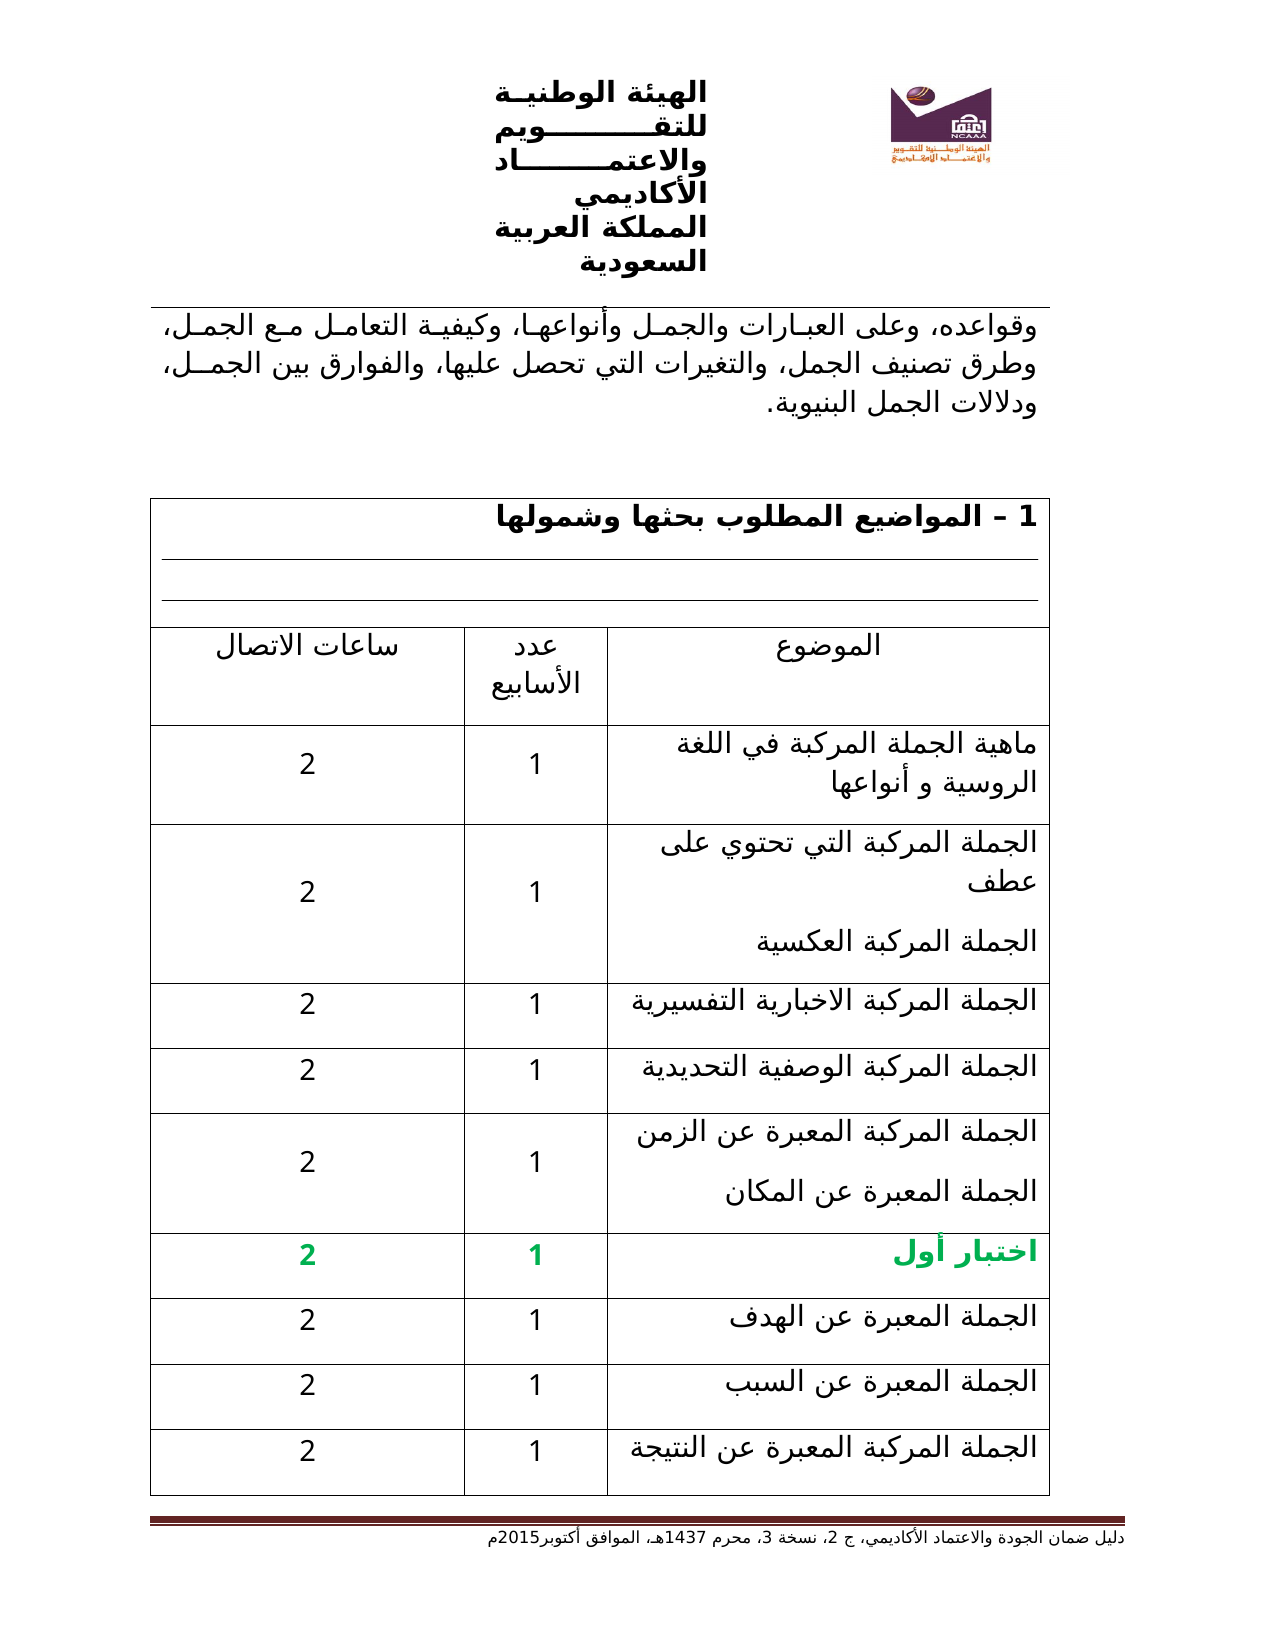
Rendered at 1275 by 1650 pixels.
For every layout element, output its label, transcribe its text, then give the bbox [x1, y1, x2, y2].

table_cell الجملة المركبة المعبرة عن النتيجة الجملة المركبة المعبرة عن طريقة القيام بالفعل [608, 1430, 1049, 1494]
table_cell الجملة المركبة المعبرة عن الزمن الجملة المعبرة عن المكان [608, 1114, 1049, 1233]
table_cell الجملة المعبرة عن السبب [608, 1365, 1049, 1429]
table_cell 1 – المواضيع المطلوب بحثها وشمولها [151, 499, 1049, 627]
table_cell 2 [151, 726, 464, 824]
table_cell 1 [465, 1365, 607, 1429]
table_cell 1 [465, 1234, 607, 1298]
table_cell اختبار أول [608, 1234, 1049, 1298]
table_cell 1 [465, 1430, 607, 1494]
table_cell 2 [151, 1299, 464, 1364]
table_cell 1 [465, 825, 607, 982]
table_cell الجملة المعبرة عن الهدف [608, 1299, 1049, 1364]
table_cell 1 [465, 1049, 607, 1113]
table_cell 2 [151, 984, 464, 1048]
table_cell الجملة المركبة الاخبارية التفسيرية [608, 984, 1049, 1048]
table_cell 2 [151, 1430, 464, 1494]
table_cell 1 [465, 726, 607, 824]
table_cell 1 [465, 1299, 607, 1364]
table_cell 2 [151, 1049, 464, 1113]
table_cell 2 [151, 1234, 464, 1298]
table_cell الموضوع [608, 628, 1049, 725]
table_cell 1 [465, 1114, 607, 1233]
table_cell 1 [465, 984, 607, 1048]
table_cell ساعات الاتصال [151, 628, 464, 725]
table_cell 2 [151, 825, 464, 982]
table_cell عدد الأسابيع [465, 628, 607, 725]
table_cell الجملة المركبة الوصفية التحديدية [608, 1049, 1049, 1113]
table_cell ماهية الجملة المركبة في اللغة الروسية و أنواعها [608, 726, 1049, 824]
table_cell الجملة المركبة التي تحتوي على عطف الجملة المركبة العكسية [608, 825, 1049, 982]
picture [871, 75, 1070, 175]
table_cell 2 [151, 1365, 464, 1429]
table_cell 2 [151, 1114, 464, 1233]
